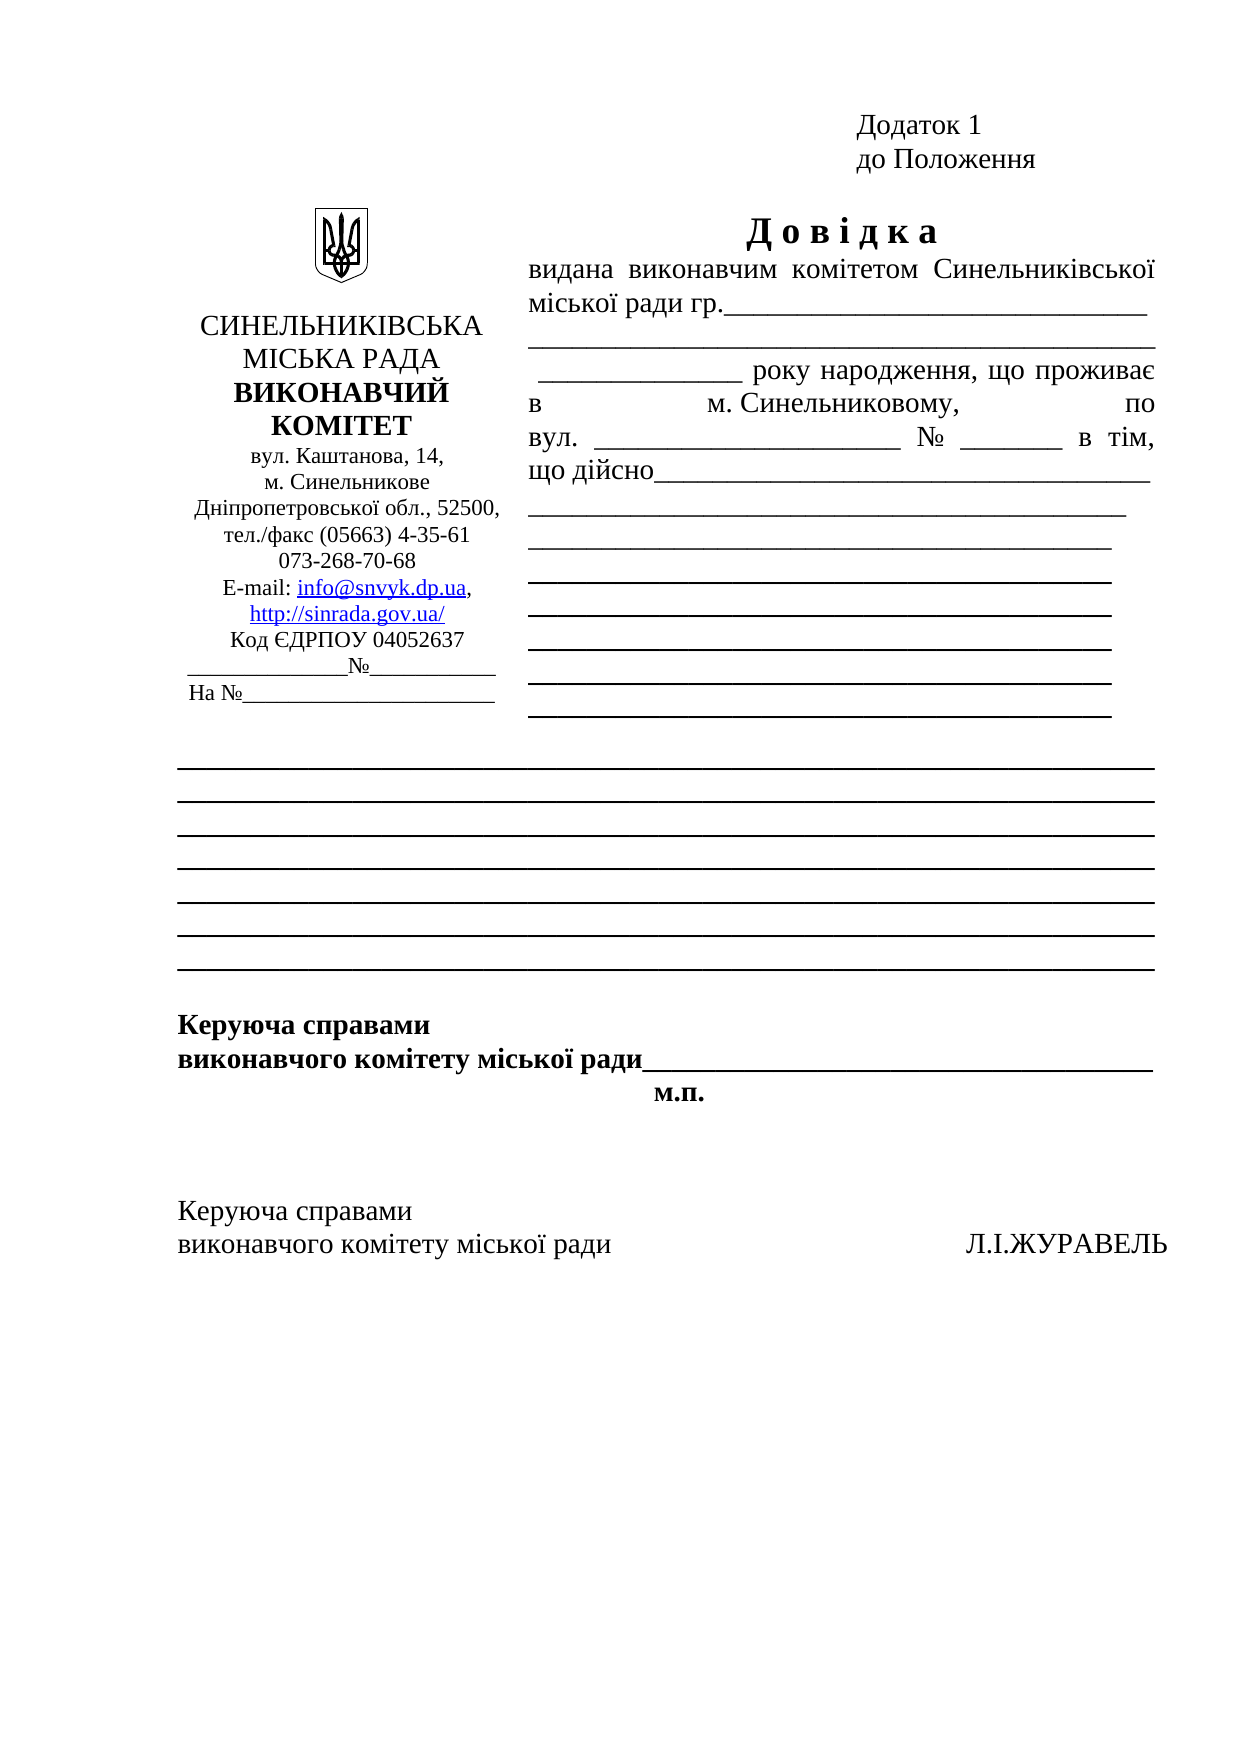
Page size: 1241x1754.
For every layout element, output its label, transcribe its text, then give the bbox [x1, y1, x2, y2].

text Керуюча справами [177, 1007, 1181, 1041]
text виконавчого комітету міської ради Л.І.ЖУРАВЕЛЬ [177, 1227, 1181, 1260]
text ___________________________________________________________________ [177, 940, 1181, 974]
table_header СИНЕЛЬНИКІВСЬКА МІСЬКА РАДА ВИКОНАВЧИЙ КОМІТЕТ ______________№___________ На №______________________ [166, 208, 517, 739]
text виконавчого комітету міської ради___________________________________ [177, 1041, 1181, 1074]
text ___________________________________________________________________ [177, 806, 1181, 839]
text ___________________________________________________________________ [177, 772, 1181, 806]
table_header Д о в і д к а видана виконавчим комітетом Синельниківської міської ради гр._____________________________ ___________________________________________ ______________ року народження, що проживає в м. Синельниковому, по вул. _____________________ № _______ в тім, що дійсно__________________________________ _________________________________________ ________________________________________ ________________________________________ ________________________________________ ________________________________________ ________________________________________ ________________________________________ [517, 208, 1167, 739]
text ___________________________________________________________________ [177, 873, 1181, 907]
text до Положення [177, 141, 1181, 174]
text Керуюча справами [177, 1193, 1181, 1227]
text ___________________________________________________________________ [177, 839, 1181, 873]
text ___________________________________________________________________ [177, 739, 1181, 772]
text ___________________________________________________________________ [177, 907, 1181, 940]
text м.п. [177, 1074, 1181, 1108]
text Додаток 1 [177, 107, 1181, 141]
